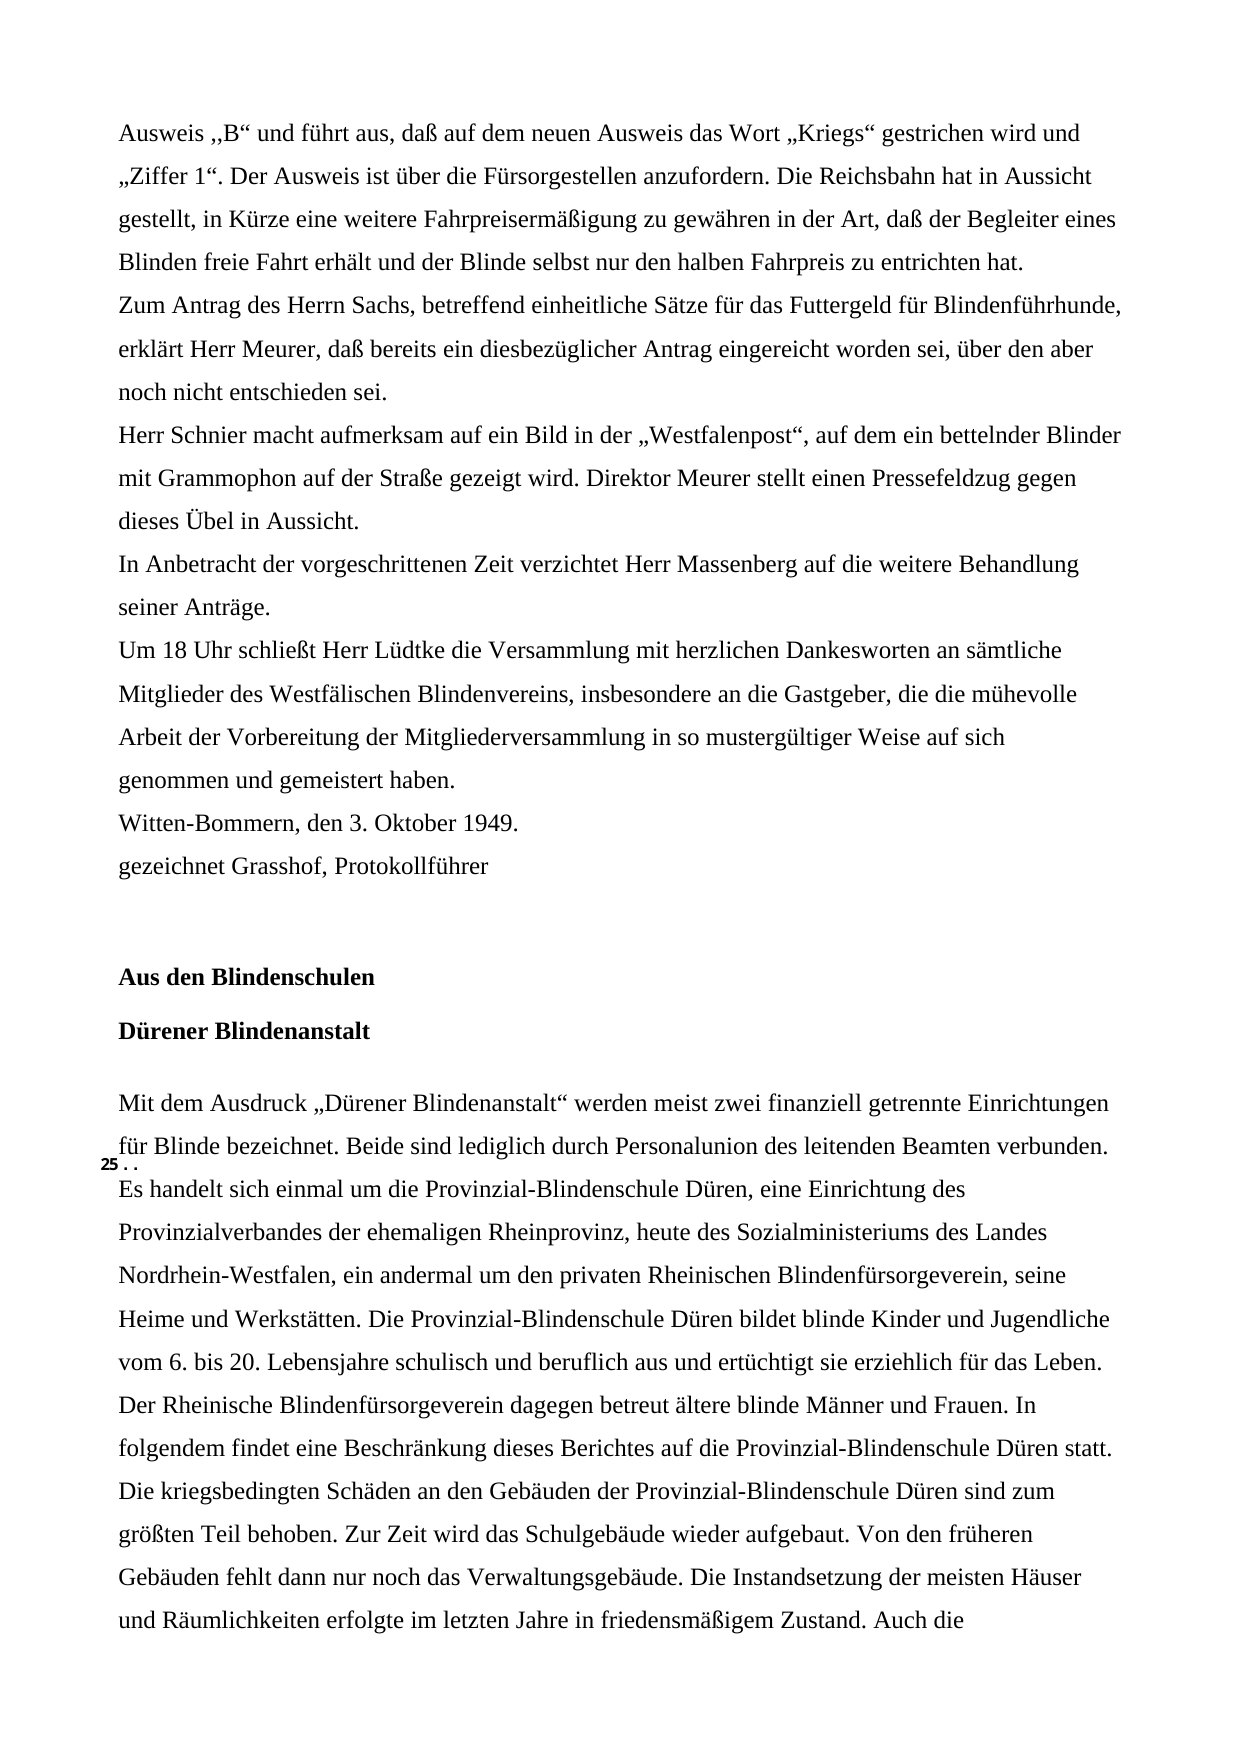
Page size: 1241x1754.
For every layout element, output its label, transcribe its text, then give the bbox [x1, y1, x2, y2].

text Um 18 Uhr schließt Herr Lüdtke die Versammlung mit herzlichen Dankesworten an sämtliche Mitglieder des Westfälischen Blindenvereins, insbesondere an die Gastgeber, die die mühevolle Arbeit der Vorbereitung der Mitgliederversammlung in so mustergültiger Weise auf sich genommen und gemeistert haben. [118, 636, 1122, 794]
text Herr Schnier macht aufmerksam auf ein Bild in der „Westfalenpost“, auf dem ein bettelnder Blinder mit Grammophon auf der Straße gezeigt wird. Direktor Meurer stellt einen Pressefeldzug gegen dieses Übel in Aussicht. [118, 420, 1122, 535]
subtitle Aus den Blindenschulen [118, 962, 1122, 991]
text Zum Antrag des Herrn Sachs, betreffend einheitliche Sätze für das Futtergeld für Blindenführhunde, erklärt Herr Meurer, daß bereits ein diesbezüglicher Antrag eingereicht worden sei, über den aber noch nicht entschieden sei. [118, 291, 1122, 406]
text gezeichnet Grasshof, Protokollführer [328, 851, 1122, 880]
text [118, 1476, 1122, 1634]
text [118, 118, 1122, 276]
text Mit dem Ausdruck „Dürener Blindenanstalt“ werden meist zwei finanziell getrennte Einrichtungen für Blinde bezeichnet. Beide sind lediglich durch Personalunion des leitenden Beamten verbunden. Es handelt sich einmal um die Provinzial-Blindenschule Düren, eine Einrichtung des Provinzialverbandes der ehemaligen Rheinprovinz, heute des Sozialministeriums des Landes Nordrhein-Westfalen, ein andermal um den privaten Rheinischen Blindenfürsorgeverein, seine Heime und Werkstätten. Die Provinzial-Blindenschule Düren bildet blinde Kinder und Jugendliche vom 6. bis 20. Lebensjahre schulisch und beruflich aus und ertüchtigt sie erziehlich für das Leben. Der Rheinische Blindenfürsorgeverein dagegen betreut ältere blinde Männer und Frauen. In folgendem findet eine Beschränkung dieses Berichtes auf die Provinzial-Blindenschule Düren statt. [118, 1088, 1122, 1462]
text Witten-Bommern, den 3. Oktober 1949. [118, 808, 1122, 837]
subtitle Dürener Blindenanstalt [118, 1016, 1122, 1045]
text gezeichnet Grasshof, Protokollführer [118, 851, 231, 880]
text In Anbetracht der vorgeschrittenen Zeit verzichtet Herr Massenberg auf die weitere Behandlung seiner Anträge. [118, 549, 1122, 621]
